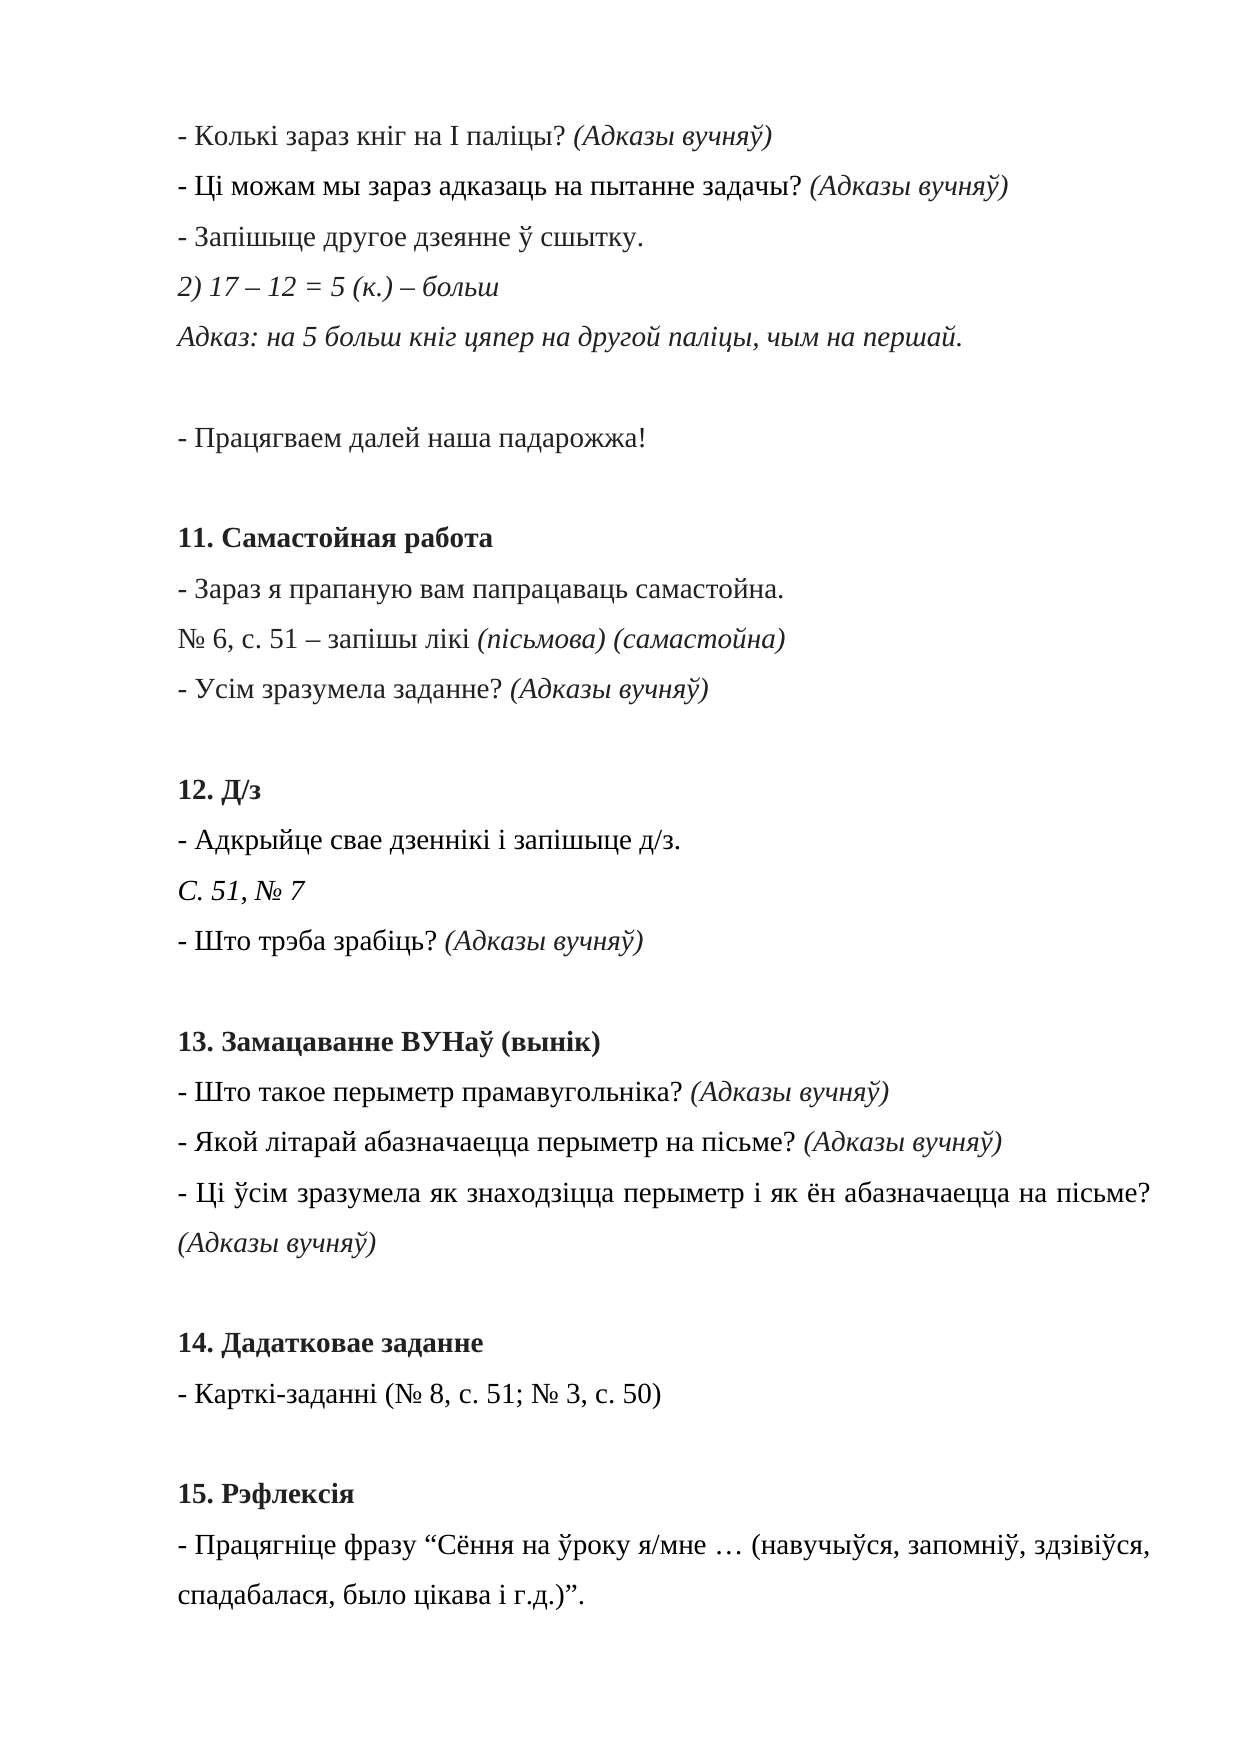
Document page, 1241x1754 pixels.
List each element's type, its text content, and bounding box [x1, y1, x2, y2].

text - Што такое перыметр прамавугольніка? (Адказы вучняў) [177, 1074, 1152, 1108]
text № 6, с. 51 – запішы лікі (пісьмова) (самастойна) [177, 621, 1152, 655]
text - Запішыце другое дзеянне ў сшытку. [177, 219, 1152, 252]
text - Працягніце фразу “Сёння на ўроку я/мне … (навучыўся, запомніў, здзівіўся, спадабалася, было цікава і г.д.)”. [177, 1527, 1152, 1611]
text Адказ: на 5 больш кніг цяпер на другой паліцы, чым на першай. [177, 319, 1152, 353]
text 13. Замацаванне ВУНаў (вынік) [177, 1024, 1152, 1057]
text С. 51, № 7 [177, 873, 1152, 906]
text - Усім зразумела заданне? (Адказы вучняў) [177, 672, 1152, 705]
text 12. Д/з [177, 772, 1152, 806]
text 15. Рэфлексія [177, 1477, 1152, 1510]
text 14. Дадатковае заданне [177, 1326, 1152, 1359]
text 2) 17 – 12 = 5 (к.) – больш [177, 269, 1152, 303]
text - Працягваем далей наша падарожжа! [177, 420, 1152, 453]
text - Адкрыйце свае дзеннікі і запішыце д/з. [177, 822, 1152, 856]
text - Карткі-заданні (№ 8, с. 51; № 3, с. 50) [177, 1376, 1152, 1409]
text - Ці можам мы зараз адказаць на пытанне задачы? (Адказы вучняў) [177, 168, 1152, 202]
text - Што трэба зрабіць? (Адказы вучняў) [177, 923, 1152, 957]
text - Зараз я прапаную вам папрацаваць самастойна. [177, 571, 1152, 604]
text - Якой літарай абазначаецца перыметр на пісьме? (Адказы вучняў) [177, 1124, 1152, 1158]
text 11. Самастойная работа [177, 521, 1152, 554]
text - Ці ўсім зразумела як знаходзіцца перыметр і як ён абазначаецца на пісьме? (Адказы вучняў) [177, 1175, 1152, 1258]
text - Колькі зараз кніг на І паліцы? (Адказы вучняў) [177, 118, 1152, 152]
